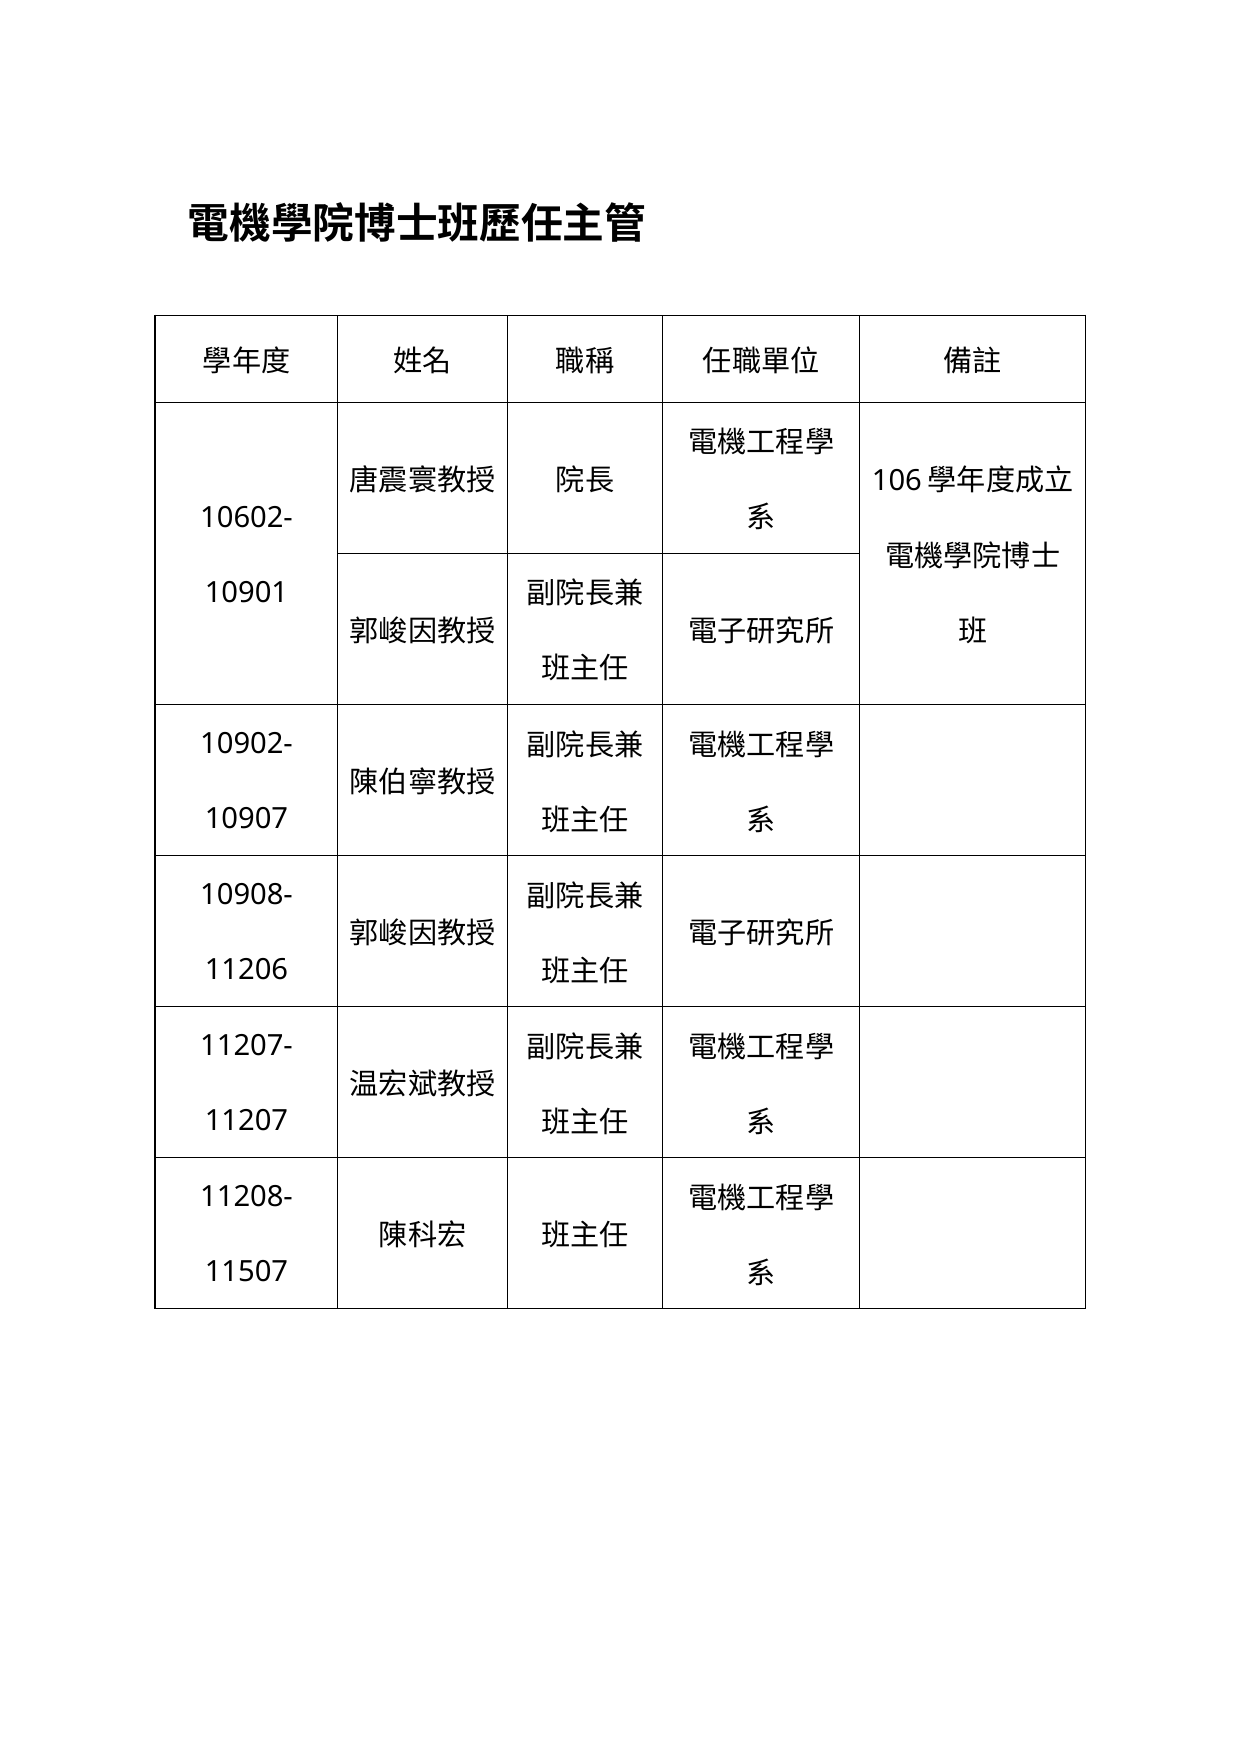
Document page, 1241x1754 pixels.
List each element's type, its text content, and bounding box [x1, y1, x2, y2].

table_cell 温宏斌教授 [338, 1007, 507, 1157]
table_cell 院長 [508, 403, 662, 553]
table_cell 唐震寰教授 [338, 403, 507, 553]
table_cell 電子研究所 [663, 856, 859, 1006]
table_cell 電機工程學系 [663, 1158, 859, 1308]
table_cell 11208-11507 [156, 1158, 337, 1308]
table_cell 電子研究所 [663, 554, 859, 704]
table_header 姓名 [338, 316, 507, 402]
table_cell 副院長兼班主任 [508, 705, 662, 855]
table_cell 副院長兼班主任 [508, 1007, 662, 1157]
table_cell 電機工程學系 [663, 403, 859, 553]
table_cell [860, 705, 1085, 855]
table_cell 10602-10901 [156, 403, 337, 704]
table_header 任職單位 [663, 316, 859, 402]
table_cell [860, 856, 1085, 1006]
table_cell 副院長兼班主任 [508, 856, 662, 1006]
table_header 職稱 [508, 316, 662, 402]
subtitle 電機學院博士班歷任主管 [187, 183, 1053, 258]
table_cell 郭峻因教授 [338, 856, 507, 1006]
table_cell 陳科宏 [338, 1158, 507, 1308]
table_header 學年度 [156, 316, 337, 402]
table_cell 陳伯寧教授 [338, 705, 507, 855]
table_cell [860, 1158, 1085, 1308]
table_cell 班主任 [508, 1158, 662, 1308]
table_cell 10908-11206 [156, 856, 337, 1006]
table_header 備註 [860, 316, 1085, 402]
table_cell 電機工程學系 [663, 705, 859, 855]
table_cell 10902-10907 [156, 705, 337, 855]
table_cell [860, 1007, 1085, 1157]
table_cell 11207-11207 [156, 1007, 337, 1157]
table_cell 郭峻因教授 [338, 554, 507, 704]
table_cell 副院長兼班主任 [508, 554, 662, 704]
table_cell 電機工程學系 [663, 1007, 859, 1157]
table_cell 106學年度成立電機學院博士班 [860, 403, 1085, 704]
